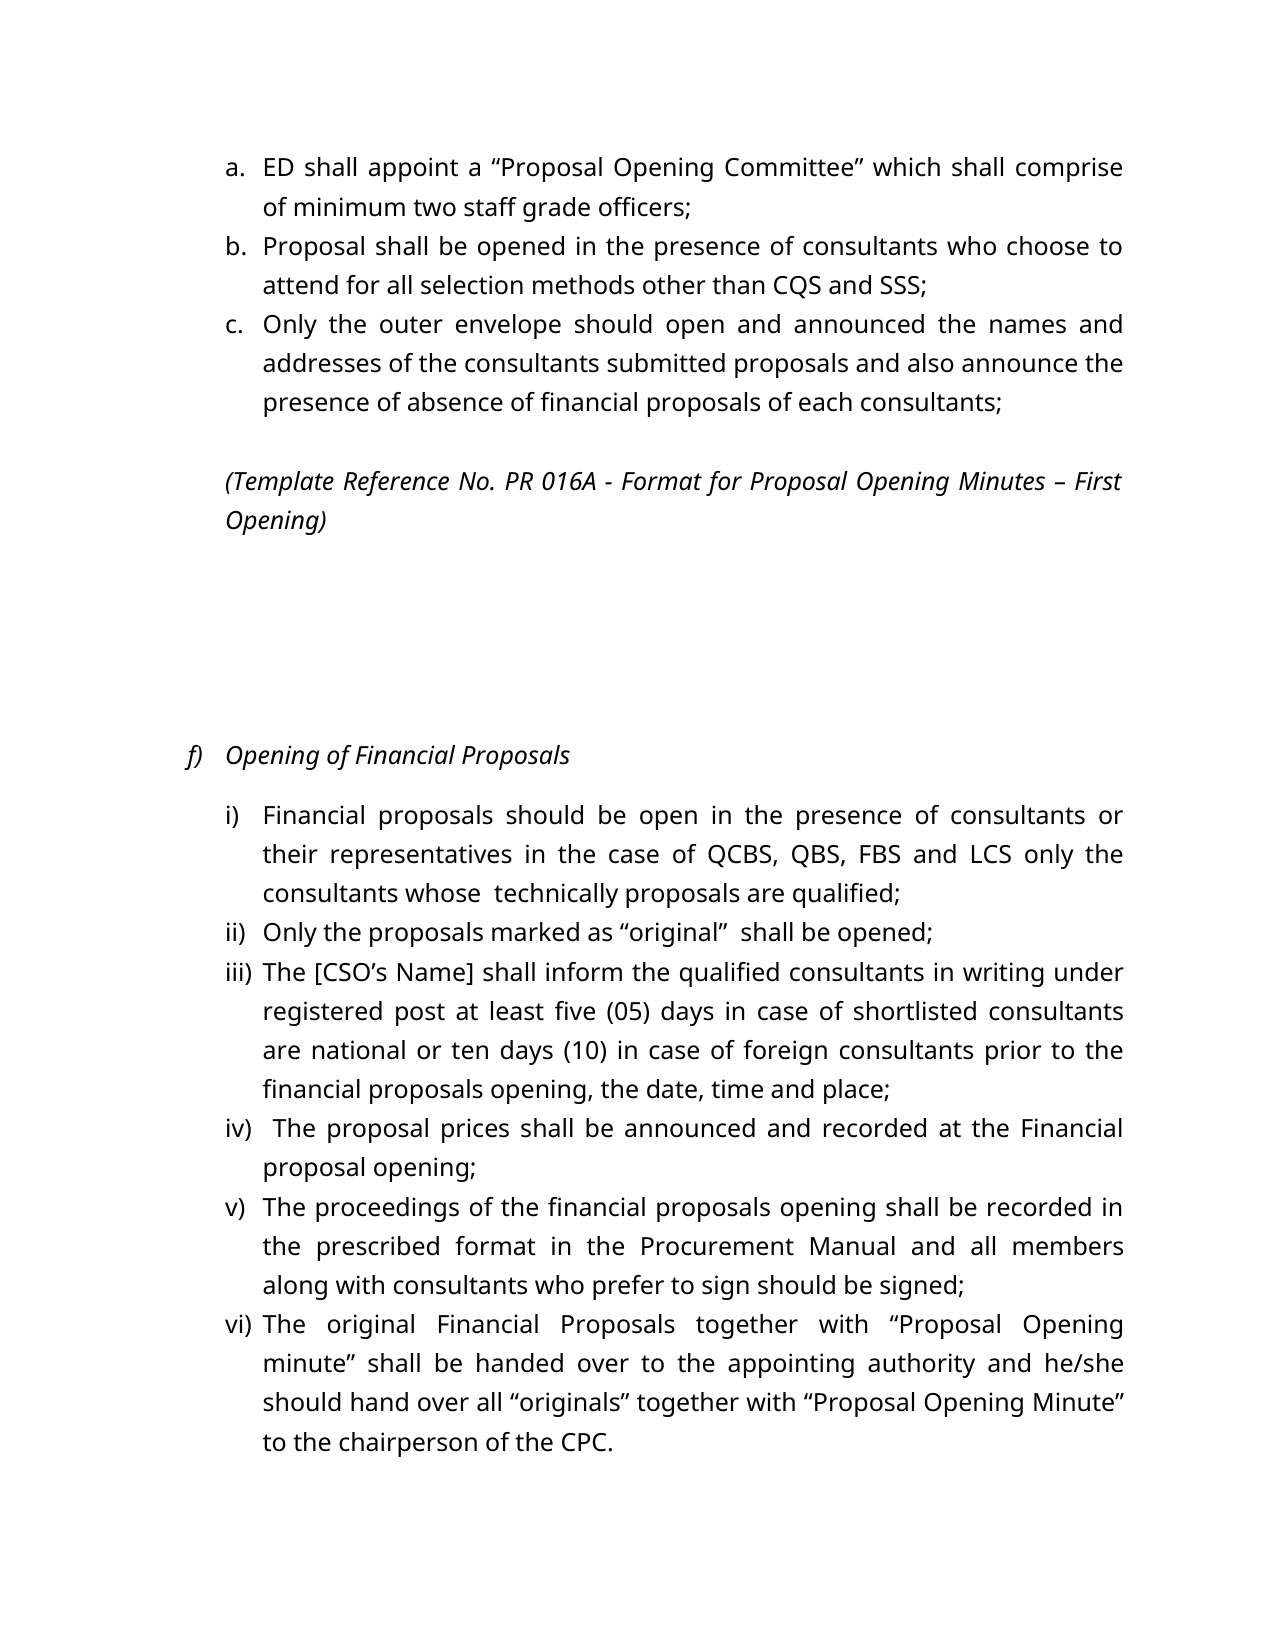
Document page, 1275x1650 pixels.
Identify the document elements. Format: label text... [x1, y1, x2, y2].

text (Template Reference No. PR 016A - Format for Proposal Opening Minutes – First Opening) [225, 463, 1125, 537]
list The proceedings of the financial proposals opening shall be recorded in the prescribed format in the Procurement Manual and all members along with consultants who prefer to sign should be signed; [225, 1189, 1125, 1302]
list Financial proposals should be open in the presence of consultants or their representatives in the case of QCBS, QBS, FBS and LCS only the consultants whose technically proposals are qualified; [225, 797, 1125, 910]
list ED shall appoint a “Proposal Opening Committee” which shall comprise of minimum two staff grade officers; [225, 150, 1125, 223]
list Opening of Financial Proposals [187, 737, 1125, 772]
list The proposal prices shall be announced and recorded at the Financial proposal opening; [225, 1111, 1125, 1184]
list Only the outer envelope should open and announced the names and addresses of the consultants submitted proposals and also announce the presence of absence of financial proposals of each consultants; [225, 307, 1125, 419]
list The original Financial Proposals together with “Proposal Opening minute” shall be handed over to the appointing authority and he/she should hand over all “originals” together with “Proposal Opening Minute” to the chairperson of the CPC. [225, 1307, 1125, 1458]
list Only the proposals marked as “original” shall be opened; [225, 915, 1125, 949]
list The [CSO’s Name] shall inform the qualified consultants in writing under registered post at least five (05) days in case of shortlisted consultants are national or ten days (10) in case of foreign consultants prior to the financial proposals opening, the date, time and place; [225, 954, 1125, 1106]
list Proposal shall be opened in the presence of consultants who choose to attend for all selection methods other than CQS and SSS; [225, 228, 1125, 302]
